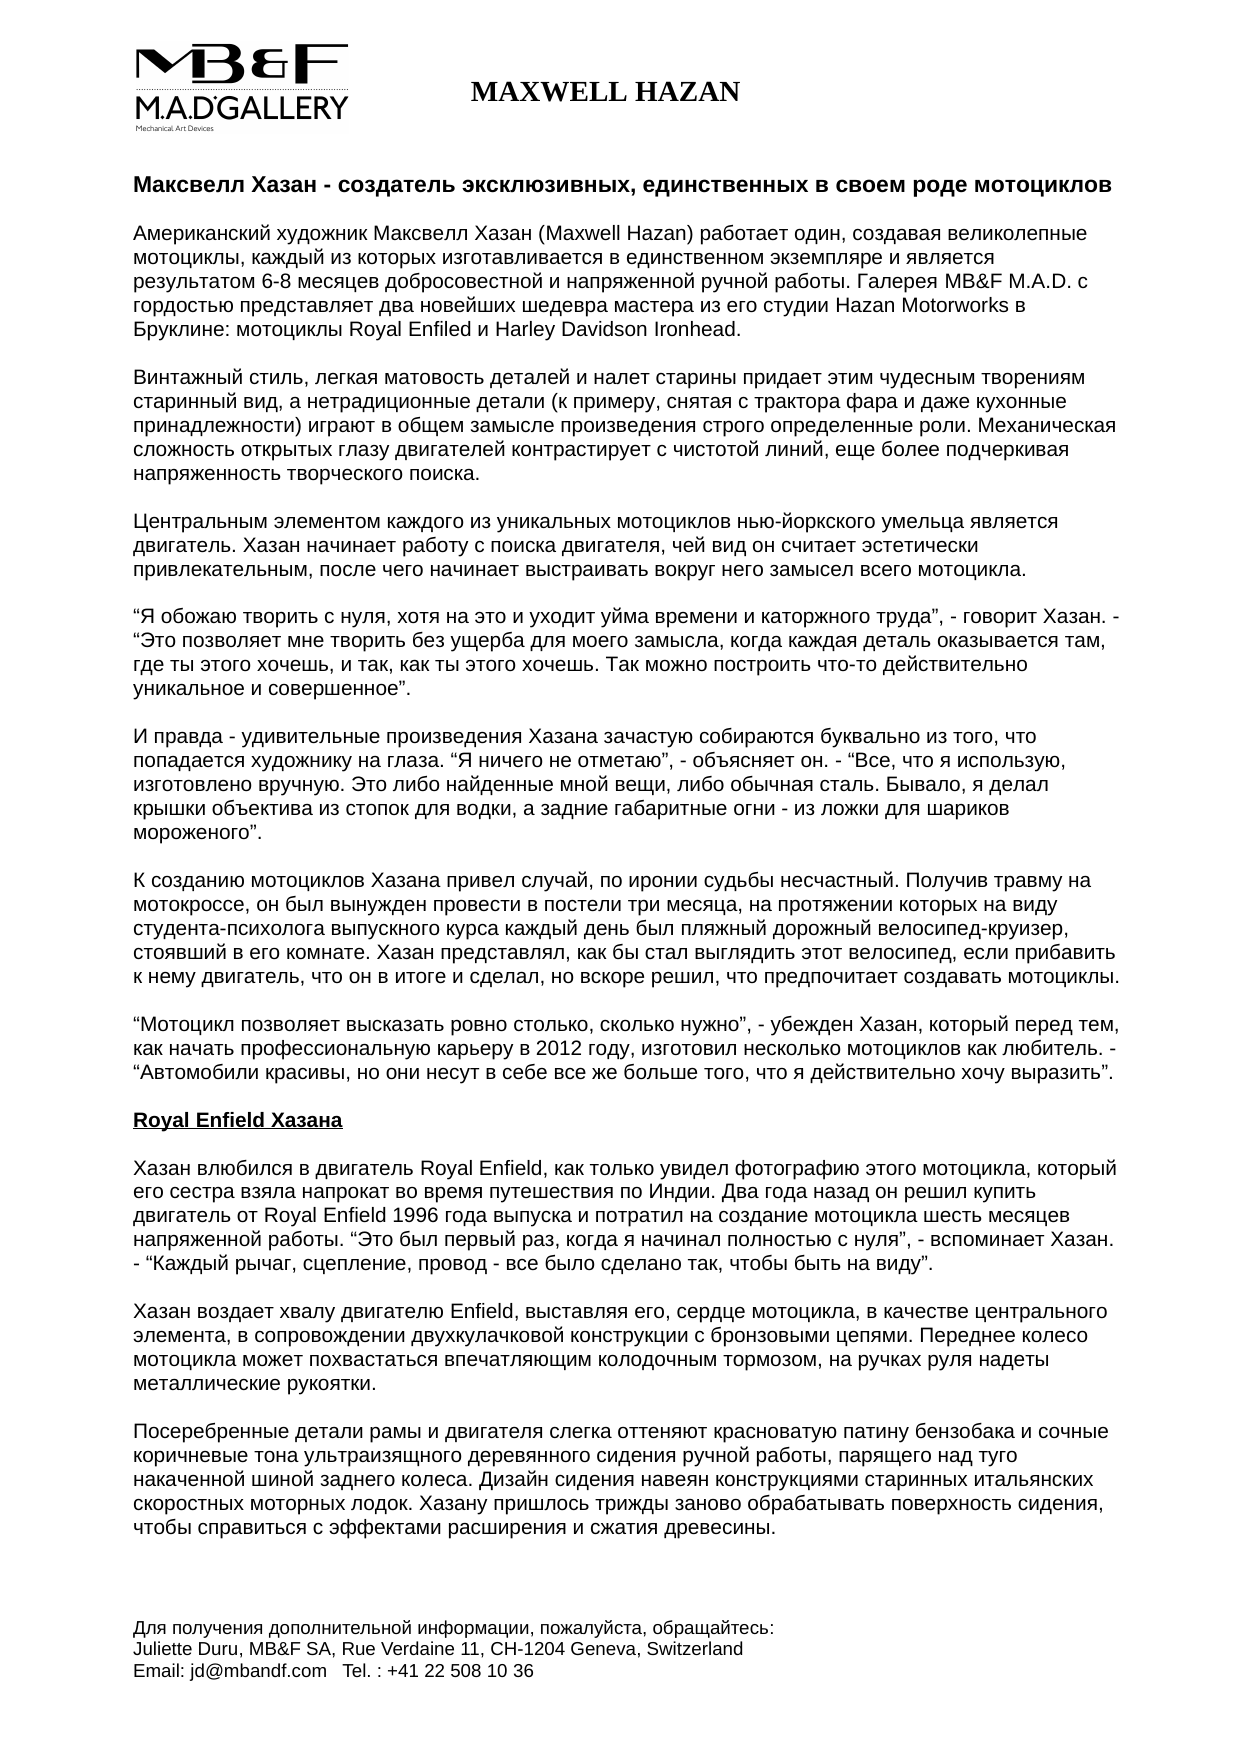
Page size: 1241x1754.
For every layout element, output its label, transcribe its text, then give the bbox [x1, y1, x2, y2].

text Американский художник Максвелл Хазан (Maxwell Hazan) работает один, создавая великолепные мотоциклы, каждый из которых изготавливается в единственном экземпляре и является результатом 6-8 месяцев добросовестной и напряженной ручной работы. Галерея MB&F M.A.D. с гордостью представляет два новейших шедевра мастера из его студии Hazan Motorworks в Бруклине: мотоциклы Royal Enfiled и Harley Davidson Ironhead. [133, 221, 1123, 341]
text “Я обожаю творить с нуля, хотя на это и уходит уйма времени и каторжного труда”, - говорит Хазан. - “Это позволяет мне творить без ущерба для моего замысла, когда каждая деталь оказывается там, где ты этого хочешь, и так, как ты этого хочешь. Так можно построить что-то действительно уникальное и совершенное”. [133, 604, 1123, 700]
picture [136, 41, 349, 134]
text Royal Enfield Хазана [133, 1107, 1123, 1131]
text К созданию мотоциклов Хазана привел случай, по иронии судьбы несчастный. Получив травму на мотокроссе, он был вынужден провести в постели три месяца, на протяжении которых на виду студента-психолога выпускного курса каждый день был пляжный дорожный велосипед-круизер, стоявший в его комнате. Хазан представлял, как бы стал выглядить этот велосипед, если прибавить к нему двигатель, что он в итоге и сделал, но вскоре решил, что предпочитает создавать мотоциклы. [133, 868, 1123, 988]
text Хазан влюбился в двигатель Royal Enfield, как только увидел фотографию этого мотоцикла, который его сестра взяла напрокат во время путешествия по Индии. Два года назад он решил купить двигатель от Royal Enfield 1996 года выпуска и потратил на создание мотоцикла шесть месяцев напряженной работы. “Это был первый раз, когда я начинал полностью с нуля”, - вспоминает Хазан. - “Каждый рычаг, сцепление, провод - все было сделано так, чтобы быть на виду”. [133, 1155, 1123, 1275]
text Винтажный стиль, легкая матовость деталей и налет старины придает этим чудесным творениям старинный вид, а нетрадиционные детали (к примеру, снятая с трактора фара и даже кухонные принадлежности) играют в общем замысле произведения строго определенные роли. Механическая сложность открытых глазу двигателей контрастирует с чистотой линий, еще более подчеркивая напряженность творческого поиска. [133, 365, 1123, 484]
text И правда - удивительные произведения Хазана зачастую собираются буквально из того, что попадается художнику на глаза. “Я ничего не отметаю”, - объясняет он. - “Все, что я использую, изготовлено вручную. Это либо найденные мной вещи, либо обычная сталь. Бывало, я делал крышки объектива из стопок для водки, а задние габаритные огни - из ложки для шариков мороженого”. [133, 724, 1123, 844]
text Посеребренные детали рамы и двигателя слегка оттеняют красноватую патину бензобака и сочные коричневые тона ультраизящного деревянного сидения ручной работы, парящего над туго накаченной шиной заднего колеса. Дизайн сидения навеян конструкциями старинных итальянских скоростных моторных лодок. Хазану пришлось трижды заново обрабатывать поверхность сидения, чтобы справиться с эффектами расширения и сжатия древесины. [133, 1419, 1123, 1539]
text Центральным элементом каждого из уникальных мотоциклов нью-йоркского умельца является двигатель. Хазан начинает работу с поиска двигателя, чей вид он считает эстетически привлекательным, после чего начинает выстраивать вокруг него замысел всего мотоцикла. [133, 508, 1123, 580]
text Максвелл Хазан - создатель эксклюзивных, единственных в своем роде мотоциклов [133, 171, 1123, 197]
text Хазан воздает хвалу двигателю Enfield, выставляя его, сердце мотоцикла, в качестве центрального элемента, в сопровождении двухкулачковой конструкции с бронзовыми цепями. Переднее колесо мотоцикла может похвастаться впечатляющим колодочным тормозом, на ручках руля надеты металлические рукоятки. [133, 1299, 1123, 1395]
text “Мотоцикл позволяет высказать ровно столько, сколько нужно”, - убежден Хазан, который перед тем, как начать профессиональную карьеру в 2012 году, изготовил несколько мотоциклов как любитель. - “Автомобили красивы, но они несут в себе все же больше того, что я действительно хочу выразить”. [133, 1012, 1123, 1083]
